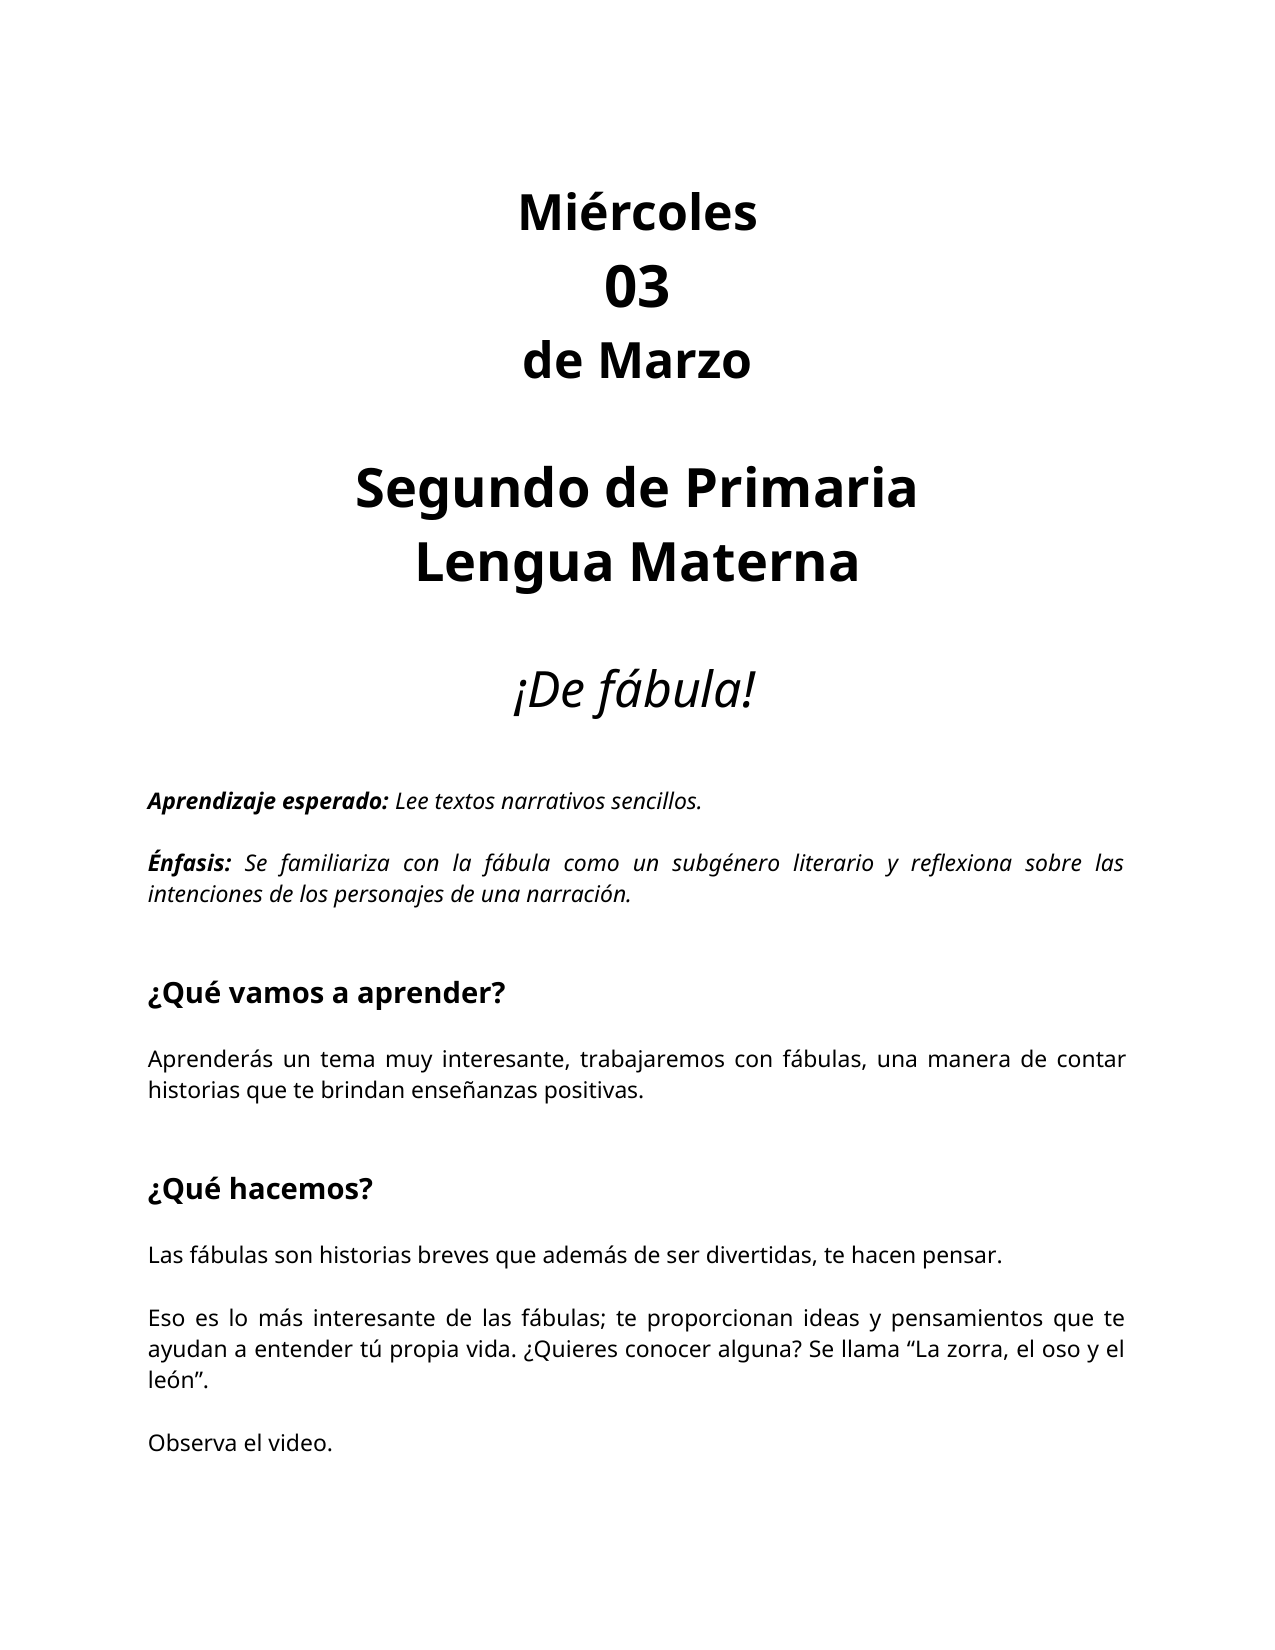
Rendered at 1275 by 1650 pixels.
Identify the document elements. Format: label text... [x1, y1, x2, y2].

text ¿Qué hacemos? [148, 1168, 1127, 1208]
text ¡De fábula! [148, 654, 1127, 722]
text 03 [148, 245, 1127, 325]
text Segundo de Primaria [148, 450, 1127, 523]
text Las fábulas son historias breves que además de ser divertidas, te hacen pensar. [148, 1239, 1127, 1270]
text Lengua Materna [148, 523, 1127, 597]
text Observa el video. [148, 1426, 1127, 1458]
text ¿Qué vamos a aprender? [148, 972, 1127, 1012]
text Aprenderás un tema muy interesante, trabajaremos con fábulas, una manera de contar historias que te brindan enseñanzas positivas. [148, 1043, 1127, 1106]
text Miércoles [148, 177, 1127, 245]
text Aprendizaje esperado: Lee textos narrativos sencillos. [148, 784, 1127, 816]
text de Marzo [148, 325, 1127, 393]
text Énfasis: Se familiariza con la fábula como un subgénero literario y reflexiona sobre las intenciones de los personajes de una narración. [148, 847, 1127, 909]
text Eso es lo más interesante de las fábulas; te proporcionan ideas y pensamientos que te ayudan a entender tú propia vida. ¿Quieres conocer alguna? Se llama “La zorra, el oso y el león”. [148, 1301, 1127, 1395]
